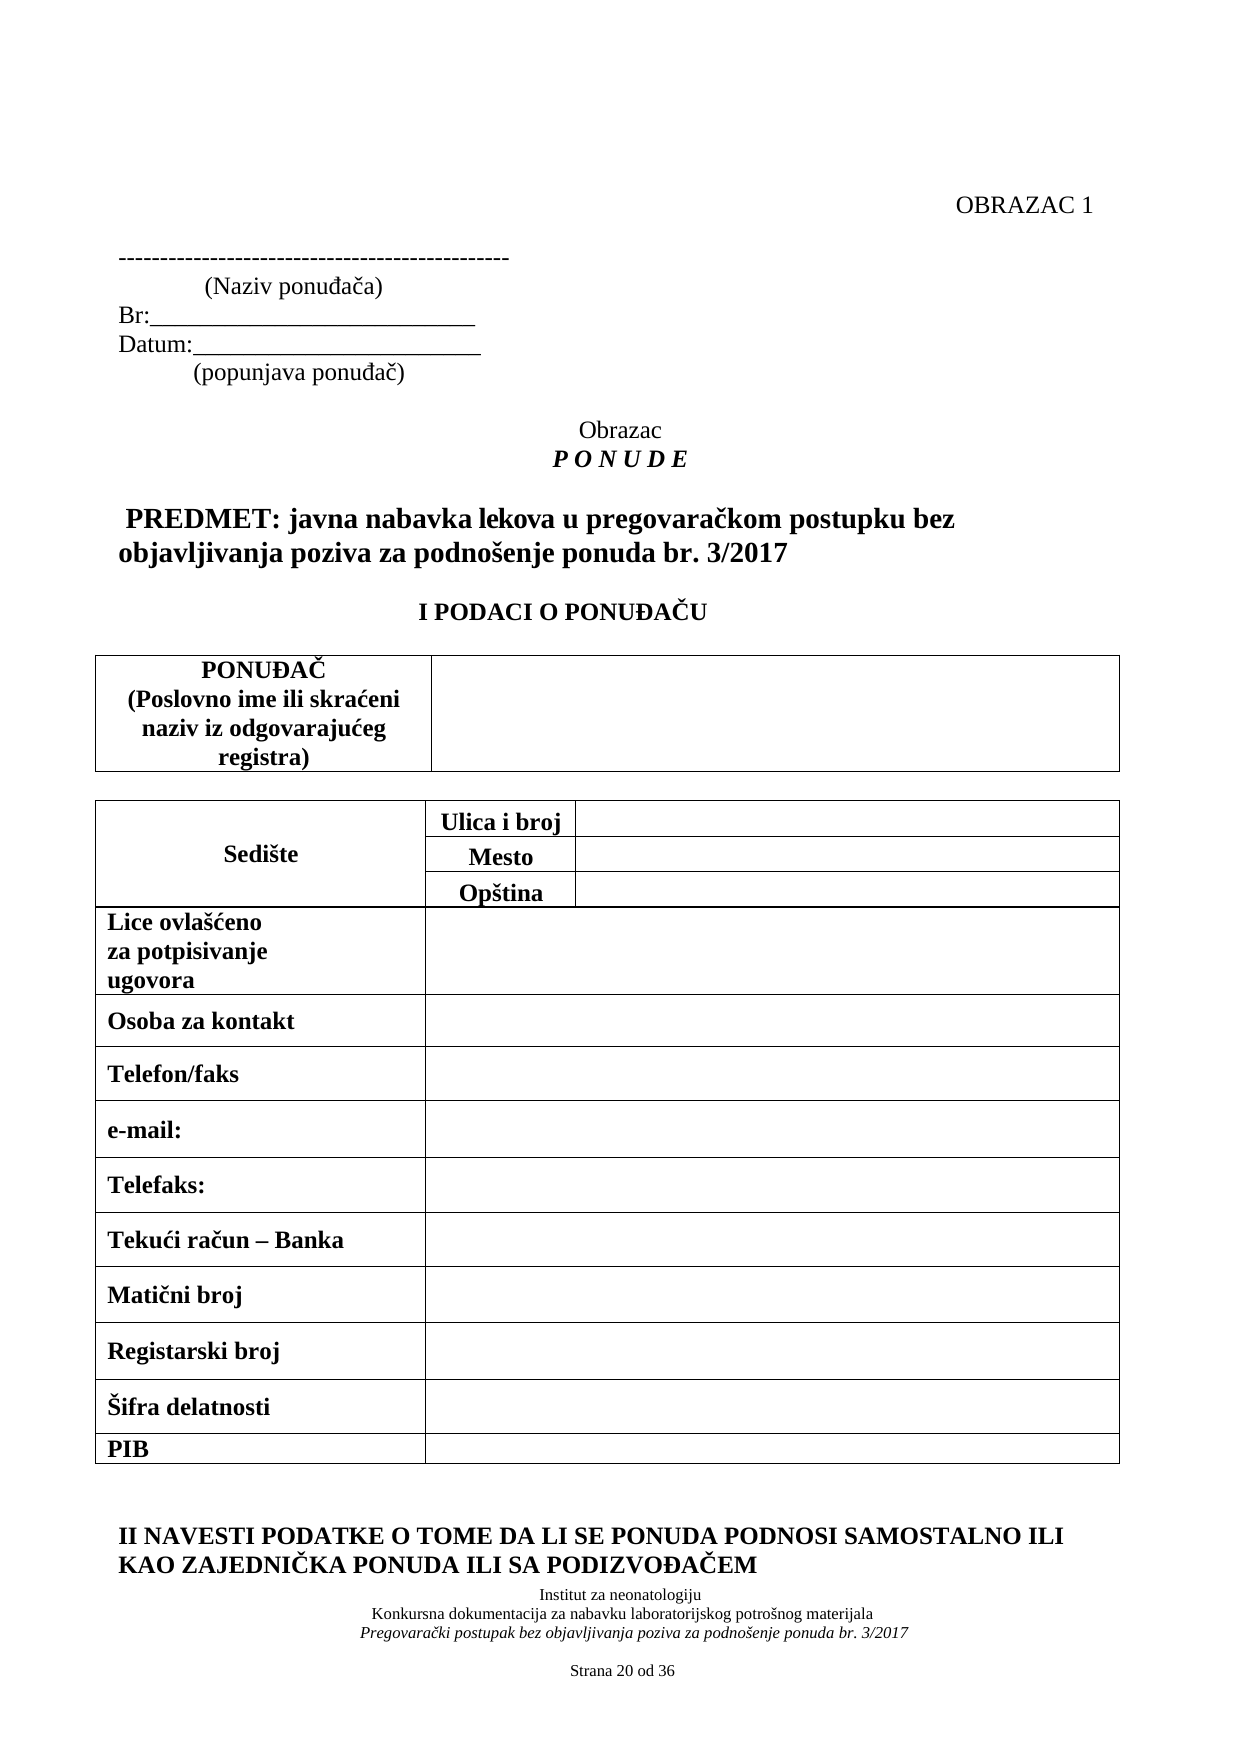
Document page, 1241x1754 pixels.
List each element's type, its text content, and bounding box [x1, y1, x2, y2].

text I PODACI O PONUĐAČU [343, 597, 1122, 626]
table_cell [576, 837, 1119, 871]
text (Naziv ponuđača) [118, 271, 1122, 300]
table_cell Tekući račun – Banka [96, 1213, 425, 1266]
table_cell Telefon/faks [96, 1047, 425, 1100]
table_cell [426, 1267, 1119, 1322]
title Obrazac [118, 415, 1122, 444]
table_cell Matični broj [96, 1267, 425, 1322]
table_cell Telefaks: [96, 1158, 425, 1212]
text ----------------------------------------------- [118, 242, 1122, 271]
table_cell Šifra delatnosti [96, 1380, 425, 1433]
table_cell PIB [96, 1434, 425, 1463]
table_cell Registarski broj [96, 1323, 425, 1378]
table_cell [426, 1101, 1119, 1157]
table_header Sedište [96, 801, 425, 906]
table_header Ulica i broj [426, 801, 575, 836]
table_cell [426, 908, 1119, 994]
text OBRAZAC 1 [118, 190, 1122, 218]
table_header [576, 801, 1119, 836]
table_cell [426, 1380, 1119, 1433]
table_header PONUĐAČ (Poslovno ime ili skraćeni naziv iz odgovarajućeg registra) [96, 656, 431, 771]
table_cell [426, 1047, 1119, 1100]
table_cell e-mail: [96, 1101, 425, 1157]
text Datum:_______________________ [118, 329, 1122, 357]
title (popunjava ponuđač) [118, 357, 1122, 386]
table_cell Opština [426, 872, 575, 906]
table_cell Osoba za kontakt [96, 995, 425, 1046]
title P O N U D E [118, 444, 1122, 472]
table_cell [426, 1323, 1119, 1378]
table_cell [426, 1158, 1119, 1212]
table_header [432, 656, 1119, 771]
table_cell Mesto [426, 837, 575, 871]
text PREDMET: javna nabavka lekova u pregovaračkom postupku bez objavljivanja poziva za podnošenje ponuda br. 3/2017 [118, 501, 1122, 568]
table_cell [426, 995, 1119, 1046]
text Br:__________________________ [118, 300, 1122, 329]
table_cell Lice ovlašćeno za potpisivanje ugovora [96, 908, 425, 994]
table_cell [576, 872, 1119, 906]
text II NAVESTI PODATKE O TOME DA LI SE PONUDA PODNOSI SAMOSTALNO ILI KAO ZAJEDNIČKA PONUDA ILI SA PODIZVOĐAČEM [118, 1521, 1122, 1579]
table_cell [426, 1434, 1119, 1463]
table_cell [426, 1213, 1119, 1266]
